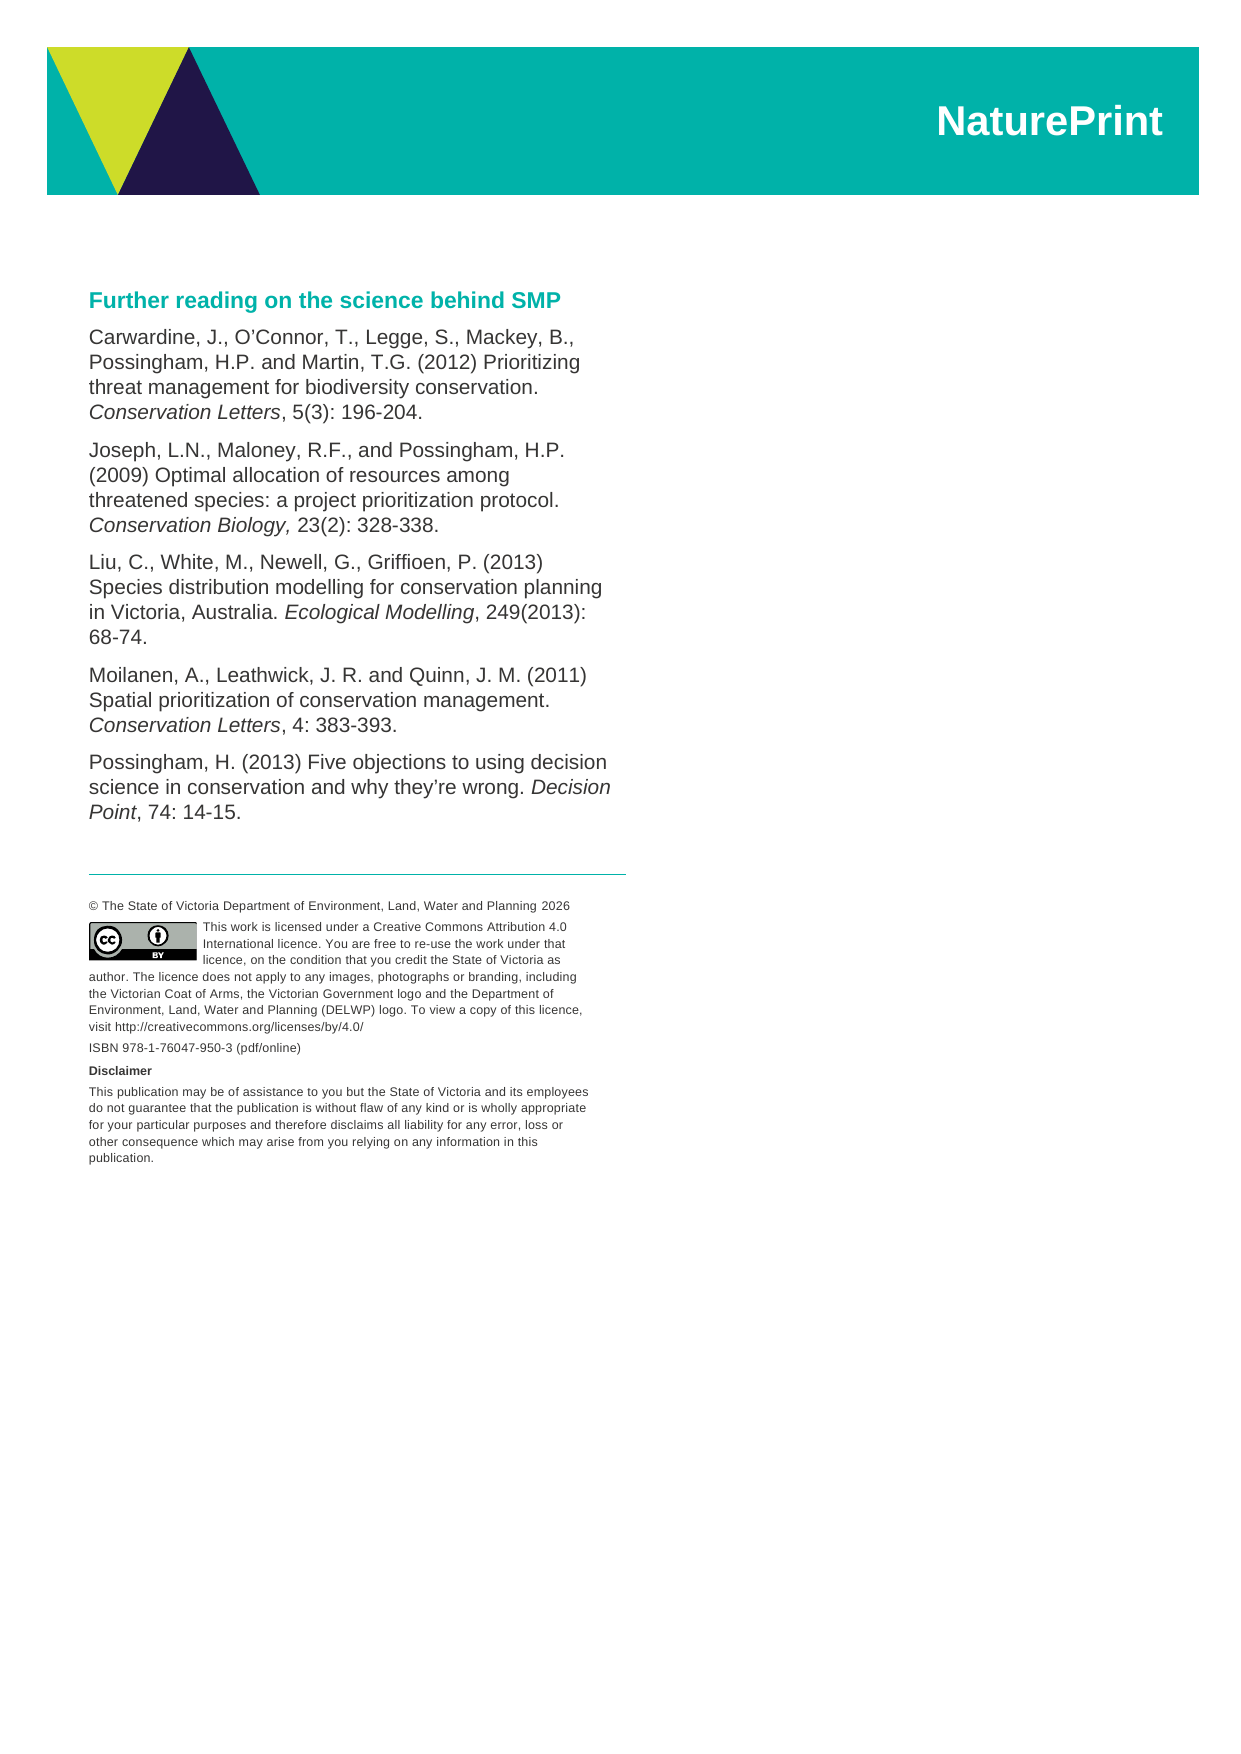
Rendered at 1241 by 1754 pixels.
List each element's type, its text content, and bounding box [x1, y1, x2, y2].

text Joseph, L.N., Maloney, R.F., and Possingham, H.P. (2009) Optimal allocation of resources among threatened species: a project prioritization protocol. Conservation Biology, 23(2): 328-338. [89, 437, 611, 537]
text Possingham, H. (2013) Five objections to using decision science in conservation and why they’re wrong. Decision Point, 74: 14-15. [89, 749, 611, 824]
text Carwardine, J., O’Connor, T., Legge, S., Mackey, B., Possingham, H.P. and Martin, T.G. (2012) Prioritizing threat management for biodiversity conservation. Conservation Letters, 5(3): 196-204. [89, 324, 611, 424]
table_header © The State of Victoria Department of Environment, Land, Water and Planning 2018 This work is licensed under a Creative Commons Attribution 4.0 International licence. You are free to re-use the work under that licence, on the condition that you credit the State of Victoria as author. The licence does not apply to any images, photographs or branding, including the Victorian Coat of Arms, the Victorian Government logo and the Department of Environment, Land, Water and Planning (DELWP) logo. To view a copy of this licence, visit http://creativecommons.org/licenses/by/4.0/ ISBN 978-1-76047-950-3 (pdf/online) Disclaimer This publication may be of assistance to you but the State of Victoria and its employees do not guarantee that the publication is without flaw of any kind or is wholly appropriate for your particular purposes and therefore disclaims all liability for any error, loss or other consequence which may arise from you relying on any information in this publication. [89, 875, 626, 1178]
text Moilanen, A., Leathwick, J. R. and Quinn, J. M. (2011) Spatial prioritization of conservation management. Conservation Letters, 4: 383-393. [89, 662, 611, 737]
text Liu, C., White, M., Newell, G., Griffioen, P. (2013) Species distribution modelling for conservation planning in Victoria, Australia. Ecological Modelling, 249(2013): 68-74. [89, 549, 611, 649]
subtitle Further reading on the science behind SMP [89, 287, 611, 314]
